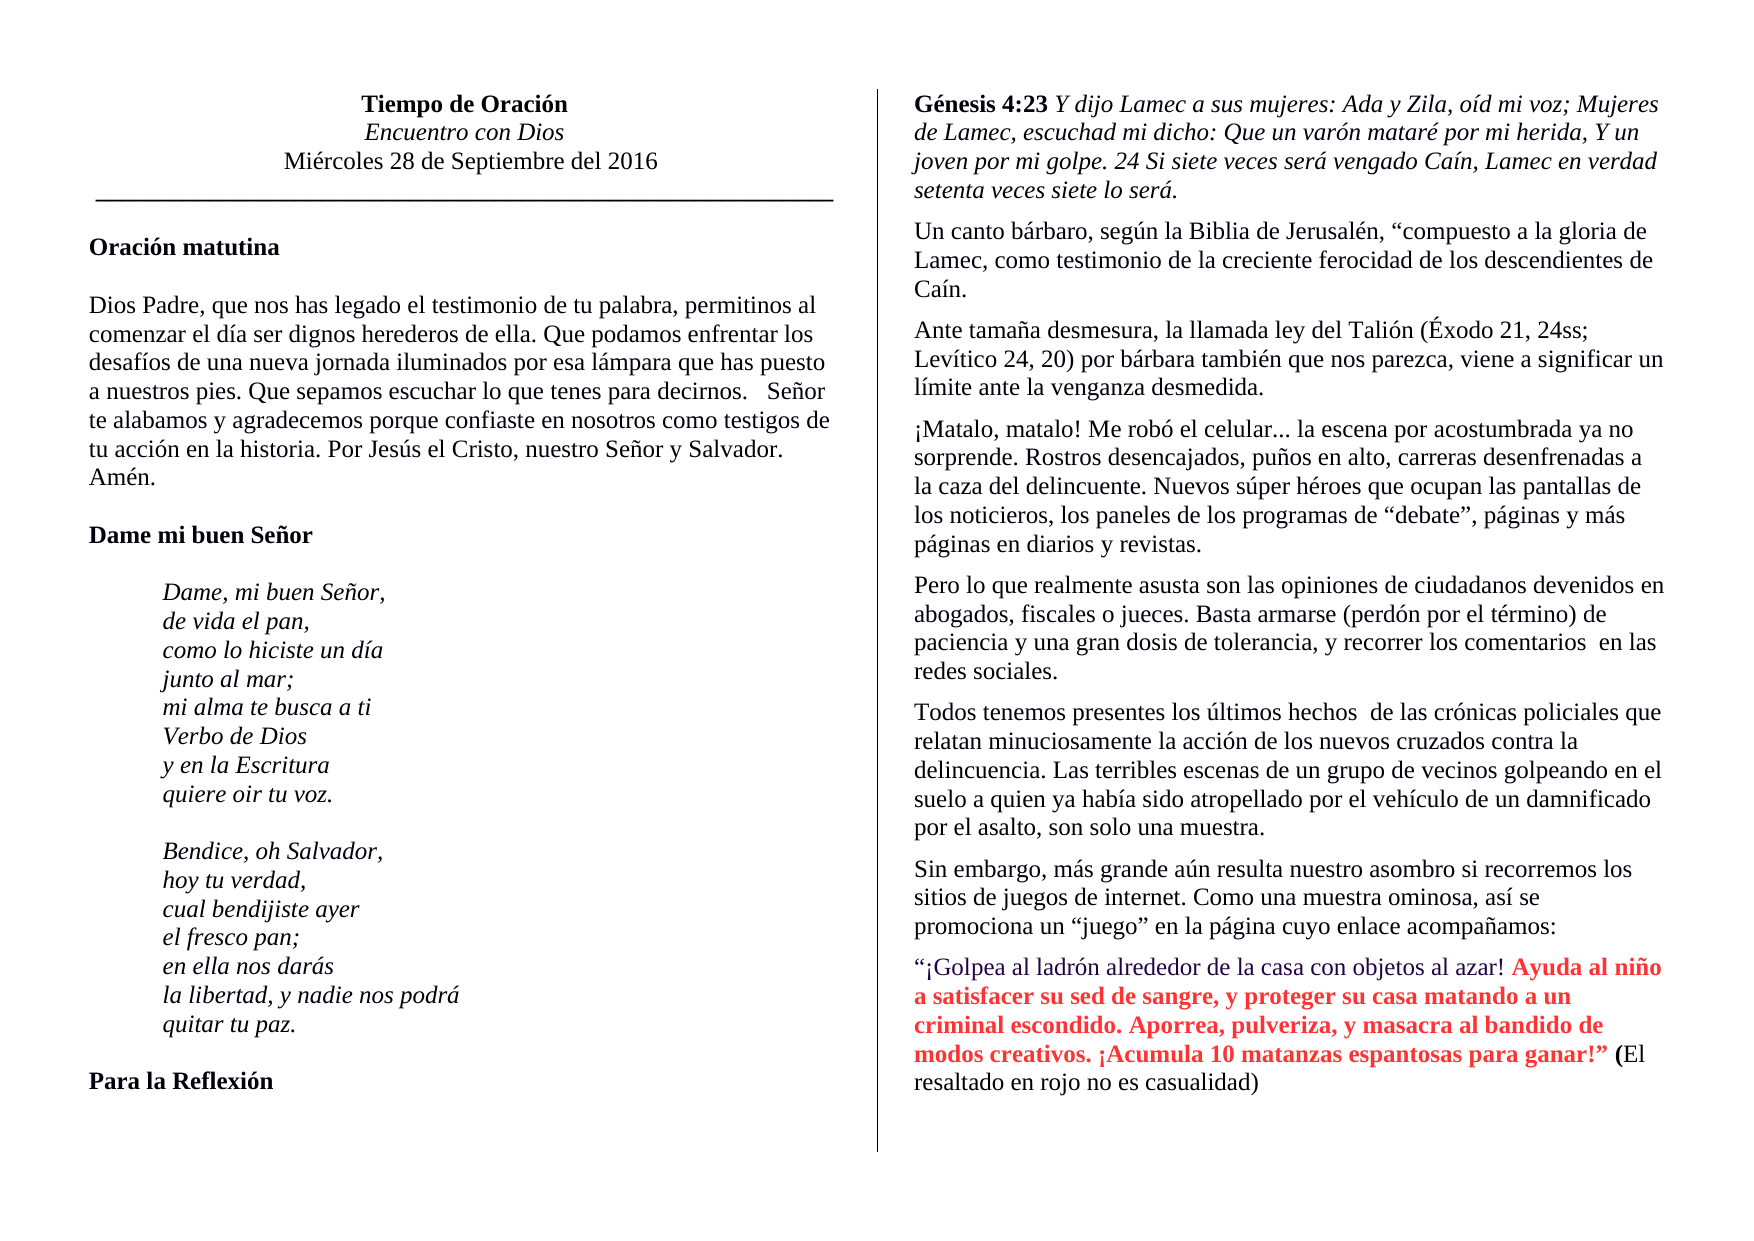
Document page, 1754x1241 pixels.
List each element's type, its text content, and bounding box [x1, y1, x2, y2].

text Verbo de Dios [162, 721, 840, 750]
text Encuentro con Dios [89, 117, 840, 146]
text Ante tamaña desmesura, la llamada ley del Talión (Éxodo 21, 24ss; Levítico 24, 20) por bárbara también que nos parezca, viene a significar un límite ante la venganza desmedida. [914, 315, 1665, 401]
text y en la Escritura [162, 750, 840, 779]
text Dios Padre, que nos has legado el testimonio de tu palabra, permitinos al comenzar el día ser dignos herederos de ella. Que podamos enfrentar los desafíos de una nueva jornada iluminados por esa lámpara que has puesto a nuestros pies. Que sepamos escuchar lo que tenes para decirnos. Señor te alabamos y agradecemos porque confiaste en nosotros como testigos de tu acción en la historia. Por Jesús el Cristo, nuestro Señor y Salvador. Amén. [89, 290, 840, 491]
text Un canto bárbaro, según la Biblia de Jerusalén, “compuesto a la gloria de Lamec, como testimonio de la creciente ferocidad de los descendientes de Caín. [914, 216, 1665, 302]
text hoy tu verdad, [162, 865, 840, 894]
text ___________________________________________________________ [89, 175, 840, 204]
text cual bendijiste ayer [162, 894, 840, 922]
text quiere oir tu voz. [162, 779, 840, 807]
text de vida el pan, [162, 606, 840, 635]
text “¡Golpea al ladrón alrededor de la casa con objetos al azar! Ayuda al niño a satisfacer su sed de sangre, y proteger su casa matando a un criminal escondido. Aporrea, pulveriza, y masacra al bandido de modos creativos. ¡Acumula 10 matanzas espantosas para ganar!” (El resaltado en rojo no es casualidad) [914, 952, 1665, 1096]
text Oración matutina [89, 232, 840, 261]
text ¡Matalo, matalo! Me robó el celular... la escena por acostumbrada ya no sorprende. Rostros desencajados, puños en alto, carreras desenfrenadas a la caza del delincuente. Nuevos súper héroes que ocupan las pantallas de los noticieros, los paneles de los programas de “debate”, páginas y más páginas en diarios y revistas. [914, 414, 1665, 557]
text quitar tu paz. [162, 1009, 840, 1037]
text Dame, mi buen Señor, [162, 577, 840, 606]
text Bendice, oh Salvador, [162, 836, 840, 865]
text Para la Reflexión [89, 1066, 840, 1095]
text el fresco pan; [162, 922, 840, 951]
text Génesis 4:23 Y dijo Lamec a sus mujeres: Ada y Zila, oíd mi voz; Mujeres de Lamec, escuchad mi dicho: Que un varón mataré por mi herida, Y un joven por mi golpe. 24 Si siete veces será vengado Caín, Lamec en verdad setenta veces siete lo será. [914, 89, 1665, 204]
text la libertad, y nadie nos podrá [162, 980, 840, 1009]
text junto al mar; [162, 664, 840, 692]
text Sin embargo, más grande aún resulta nuestro asombro si recorremos los sitios de juegos de internet. Como una muestra ominosa, así se promociona un “juego” en la página cuyo enlace acompañamos: [914, 854, 1665, 940]
text mi alma te busca a ti [162, 692, 840, 721]
text en ella nos darás [162, 951, 840, 980]
text Tiempo de Oración [89, 89, 840, 117]
text Miércoles 28 de Septiembre del 2016 [89, 146, 840, 175]
text Todos tenemos presentes los últimos hechos de las crónicas policiales que relatan minuciosamente la acción de los nuevos cruzados contra la delincuencia. Las terribles escenas de un grupo de vecinos golpeando en el suelo a quien ya había sido atropellado por el vehículo de un damnificado por el asalto, son solo una muestra. [914, 697, 1665, 841]
text como lo hiciste un día [162, 635, 840, 664]
text Pero lo que realmente asusta son las opiniones de ciudadanos devenidos en abogados, fiscales o jueces. Basta armarse (perdón por el término) de paciencia y una gran dosis de tolerancia, y recorrer los comentarios en las redes sociales. [914, 570, 1665, 685]
text Dame mi buen Señor [89, 520, 840, 549]
